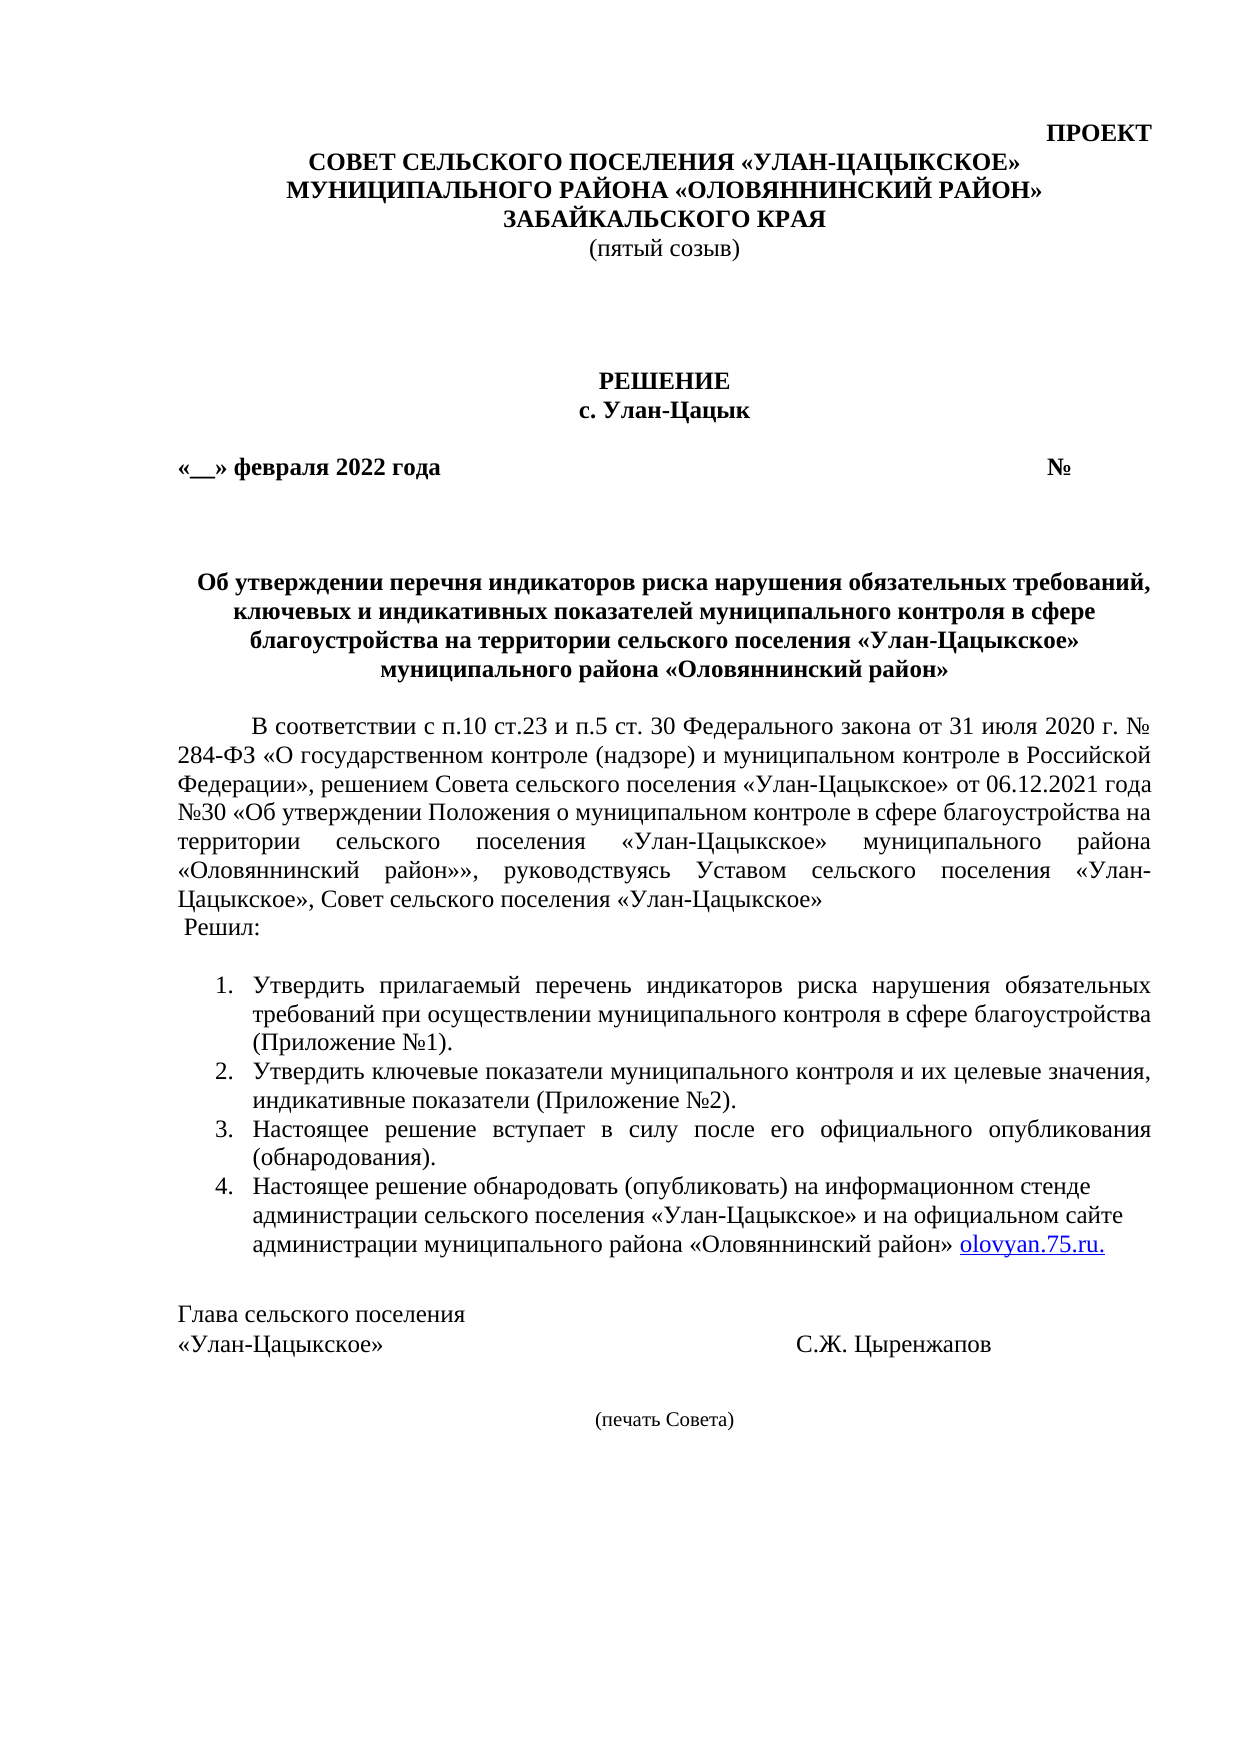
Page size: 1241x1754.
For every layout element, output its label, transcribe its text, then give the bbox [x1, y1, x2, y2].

title В соответствии с п.10 ст.23 и п.5 ст. 30 Федерального закона от 31 июля 2020 г. № 284-ФЗ «О государственном контроле (надзоре) и муниципальном контроле в Российской Федерации», решением Совета сельского поселения «Улан-Цацыкское» от 06.12.2021 года №30 «Об утверждении Положения о муниципальном контроле в сфере благоустройства на территории сельского поселения «Улан-Цацыкское» муниципального района «Оловяннинский район»», руководствуясь Уставом сельского поселения «Улан-Цацыкское», Совет сельского поселения «Улан-Цацыкское» [177, 711, 1152, 912]
title Решил: [177, 912, 1152, 941]
text (пятый созыв) [177, 233, 1152, 262]
text ПРОЕКТ [177, 118, 1152, 147]
text МУНИЦИПАЛЬНОГО РАЙОНА «ОЛОВЯННИНСКИЙ РАЙОН» [177, 176, 1152, 204]
text (печать Совета) [177, 1396, 1152, 1434]
text Глава сельского поселения [177, 1299, 1152, 1327]
list Настоящее решение обнародовать (опубликовать) на информационном стенде администрации сельского поселения «Улан-Цацыкское» и на официальном сайте администрации муниципального района «Оловяннинский район» olovyan.75.ru. [215, 1171, 1152, 1257]
text РЕШЕНИЕ [177, 366, 1152, 395]
title Утвердить ключевые показатели муниципального контроля и их целевые значения, индикативные показатели (Приложение №2). [215, 1056, 1152, 1114]
text СОВЕТ СЕЛЬСКОГО ПОСЕЛЕНИЯ «УЛАН-ЦАЦЫКСКОЕ» [177, 147, 1152, 176]
title Утвердить прилагаемый перечень индикаторов риска нарушения обязательных требований при осуществлении муниципального контроля в сфере благоустройства (Приложение №1). [215, 970, 1152, 1056]
text ЗАБАЙКАЛЬСКОГО КРАЯ [177, 204, 1152, 233]
title Об утверждении перечня индикаторов риска нарушения обязательных требований, ключевых и индикативных показателей муниципального контроля в сфере благоустройства на территории сельского поселения «Улан-Цацыкское» муниципального района «Оловяннинский район» [177, 567, 1152, 682]
list Настоящее решение вступает в силу после его официального опубликования (обнародования). [215, 1114, 1152, 1171]
text с. Улан-Цацык [177, 395, 1152, 424]
text «Улан-Цацыкское» С.Ж. Цыренжапов [177, 1329, 1152, 1357]
text «__» февраля 2022 года № [177, 452, 1152, 481]
